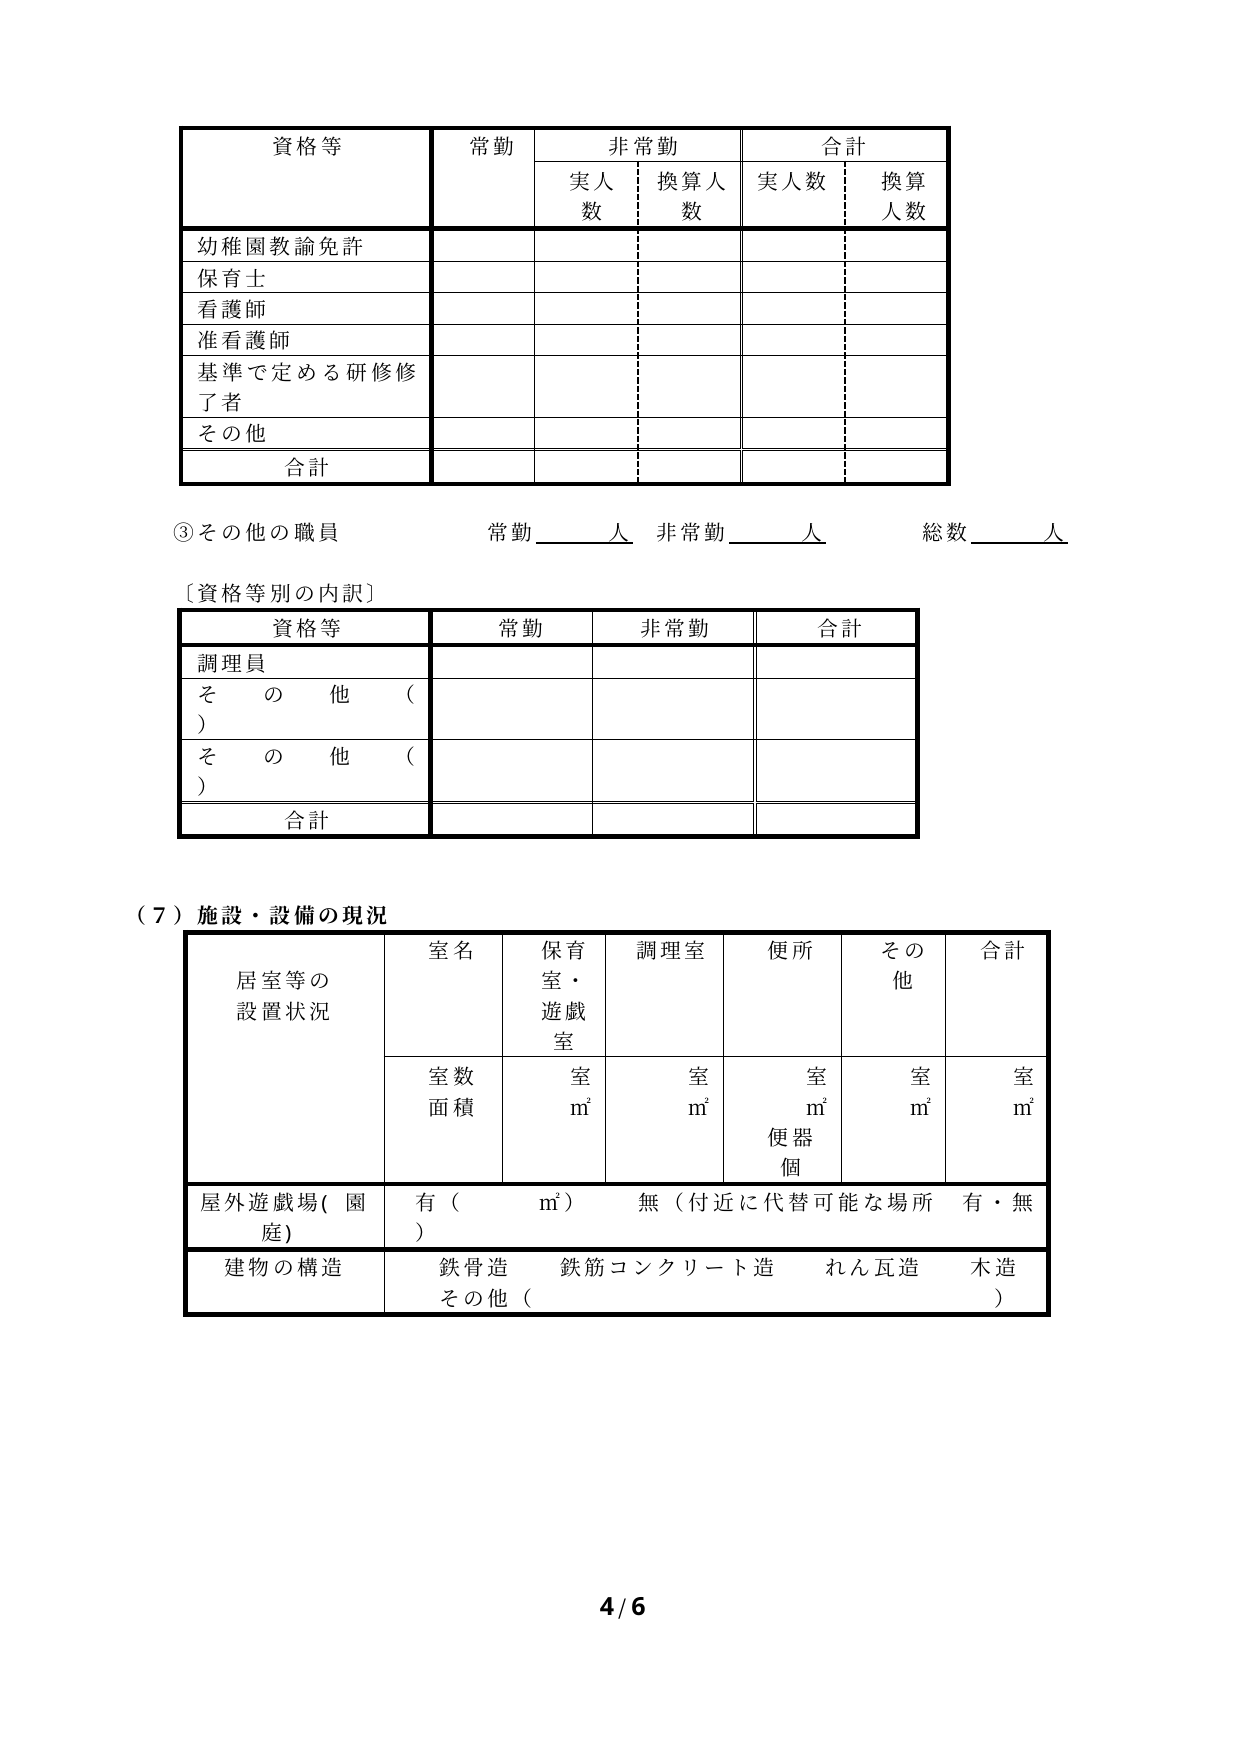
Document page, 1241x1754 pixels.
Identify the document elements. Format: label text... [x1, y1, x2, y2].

table_cell [845, 451, 946, 481]
table_cell [845, 418, 946, 448]
table_cell [638, 231, 740, 261]
table_cell その他（ ） [182, 740, 428, 801]
table_cell [434, 356, 534, 417]
table_cell [593, 647, 753, 677]
table_cell [845, 262, 946, 292]
table_cell 合計 [182, 804, 428, 834]
table_cell [535, 325, 638, 355]
table_cell 合計 [183, 451, 429, 481]
table_cell 建物の構造 [188, 1252, 384, 1312]
table_header 合計 [757, 612, 915, 642]
table_cell [757, 679, 915, 739]
table_cell [757, 647, 915, 677]
table_cell [593, 804, 753, 834]
table_cell [434, 262, 534, 292]
table_cell 換算人数 [845, 162, 946, 226]
text ③その他の職員 常勤 人 非常勤 人 総数 人 [125, 516, 1116, 547]
table_cell 室 ㎡ [503, 1057, 605, 1182]
table_header 居室等の 設置状況 [188, 935, 384, 1182]
table_header 調理室 [606, 935, 723, 1056]
table_cell 幼稚園教諭免許 [183, 231, 429, 261]
table_cell 室 ㎡ [606, 1057, 723, 1182]
text （７）施設・設備の現況 [125, 899, 1116, 930]
table_header 非常勤 [593, 612, 753, 642]
table_cell [638, 262, 740, 292]
table_cell 准看護師 [183, 325, 429, 355]
table_cell [638, 451, 740, 481]
table_cell [434, 293, 534, 324]
table_cell [743, 293, 845, 324]
table_cell [757, 804, 915, 834]
table_cell [638, 293, 740, 324]
table_header 非常勤 [535, 130, 740, 161]
table_cell その他（ ） [182, 679, 428, 739]
table_cell [743, 231, 845, 261]
table_cell [743, 451, 845, 481]
table_cell 保育士 [183, 262, 429, 292]
table_cell [433, 740, 592, 801]
table_cell 室 ㎡ 便器 個 [724, 1057, 841, 1182]
table_cell 室 ㎡ [946, 1057, 1046, 1182]
table_cell 屋外遊戯場(園庭) [188, 1186, 384, 1247]
table_cell [434, 451, 534, 481]
table_cell 室数 面積 [385, 1057, 502, 1182]
table_cell [638, 325, 740, 355]
table_cell 室 ㎡ [842, 1057, 945, 1182]
table_cell [743, 325, 845, 355]
table_header 常勤 [433, 612, 592, 642]
table_cell 調理員 [182, 647, 428, 677]
table_cell [743, 418, 845, 448]
table_cell [535, 356, 638, 417]
table_cell 実人数 [535, 162, 638, 226]
table_cell 実人数 [743, 162, 845, 226]
table_cell その他 [183, 418, 429, 448]
table_cell 鉄骨造 鉄筋コンクリート造 れん瓦造 木造 その他（ ） [385, 1252, 1046, 1312]
table_cell [434, 418, 534, 448]
table_cell [535, 451, 638, 481]
table_cell 看護師 [183, 293, 429, 324]
table_cell [433, 647, 592, 677]
table_cell [845, 293, 946, 324]
table_cell 基準で定める研修修了者 [183, 356, 429, 417]
table_header 便所 [724, 935, 841, 1056]
text 〔資格等別の内訳〕 [125, 577, 1116, 607]
table_header 合計 [743, 130, 946, 161]
table_cell [434, 231, 534, 261]
table_cell 換算人数 [638, 162, 740, 226]
table_header 常勤 [434, 130, 534, 226]
table_header 資格等 [182, 612, 428, 642]
table_cell [535, 262, 638, 292]
table_cell [638, 418, 740, 448]
table_cell 有（ ㎡） 無（付近に代替可能な場所 有・無 ） [385, 1186, 1046, 1247]
table_cell [434, 325, 534, 355]
table_header その他 [842, 935, 945, 1056]
table_cell [757, 740, 915, 801]
table_cell [845, 231, 946, 261]
table_header 保育室・ 遊戯室 [503, 935, 605, 1056]
table_header 合計 [946, 935, 1046, 1056]
table_cell [638, 356, 740, 417]
table_cell [433, 679, 592, 739]
table_cell [535, 418, 638, 448]
table_cell [535, 231, 638, 261]
table_cell [593, 740, 753, 801]
table_header 資格等 [183, 130, 429, 226]
table_header 室名 [385, 935, 502, 1056]
table_cell [845, 325, 946, 355]
table_cell [743, 356, 845, 417]
table_cell [535, 293, 638, 324]
table_cell [743, 262, 845, 292]
table_cell [593, 679, 753, 739]
table_cell [845, 356, 946, 417]
table_cell [433, 804, 592, 834]
